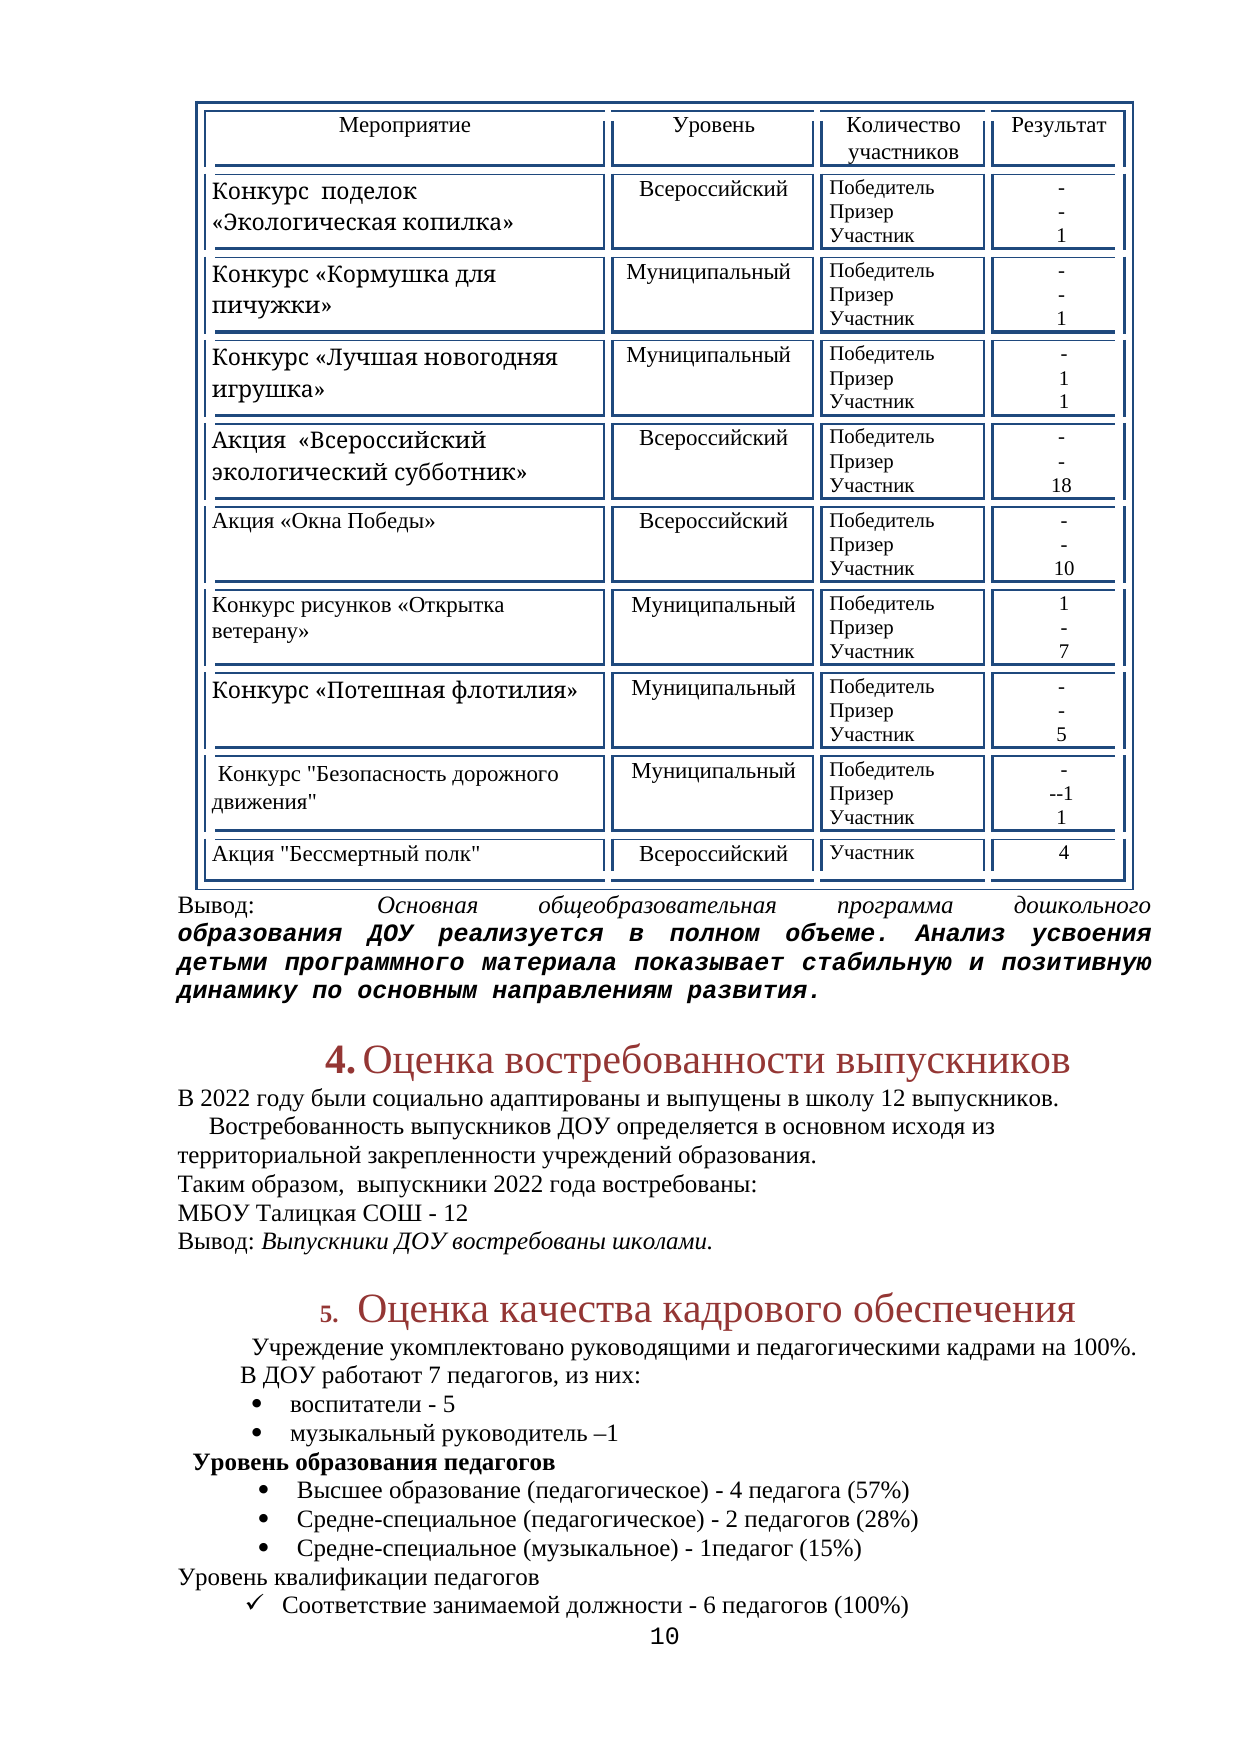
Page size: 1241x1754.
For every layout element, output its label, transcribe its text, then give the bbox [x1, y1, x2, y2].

table_cell - --1 1 [989, 746, 1128, 829]
list Оценка качества кадрового обеспечения [244, 1284, 1152, 1332]
table_cell 1 - 7 [989, 580, 1128, 663]
table_cell Конкурс "Безопасность дорожного движения" [200, 746, 609, 829]
list Оценка востребованности выпускников [244, 1035, 1152, 1083]
table_cell Муниципальный [609, 580, 818, 663]
text Вывод: Выпускники ДОУ востребованы школами. [177, 1226, 1135, 1255]
table_cell 4 [989, 829, 1128, 879]
list Средне-специальное (музыкальное) - 1педагог (15%) [259, 1533, 1152, 1562]
table_cell Победитель Призер Участник [818, 330, 989, 413]
table_cell Победитель Призер Участник [818, 746, 989, 829]
table_header Мероприятие [200, 104, 609, 164]
table_cell Акция «Всероссийский экологический субботник» [200, 414, 609, 497]
table_cell Акция «Окна Победы» [200, 497, 609, 580]
table_cell Победитель Призер Участник [818, 580, 989, 663]
text Таким образом, выпускники 2022 года востребованы: [177, 1169, 1135, 1198]
table_cell Акция "Бессмертный полк" [200, 829, 609, 879]
text Учреждение укомплектовано руководящими и педагогическими кадрами на 100%. В ДОУ работают 7 педагогов, из них: [240, 1332, 1152, 1389]
table_cell Всероссийский [609, 164, 818, 247]
table_cell Конкурс «Лучшая новогодняя игрушка» [200, 330, 609, 413]
table_header Уровень [609, 104, 818, 164]
table_cell - - 1 [989, 247, 1128, 330]
table_cell Победитель Призер Участник [818, 164, 989, 247]
table_cell Победитель Призер Участник [818, 663, 989, 746]
table_cell Муниципальный [609, 330, 818, 413]
table_cell - - 1 [989, 164, 1128, 247]
table_cell Победитель Призер Участник [818, 247, 989, 330]
table_cell Победитель Призер Участник [818, 497, 989, 580]
list Средне-специальное (педагогическое) - 2 педагогов (28%) [259, 1504, 1152, 1533]
text В 2022 году были социально адаптированы и выпущены в школу 12 выпускников. [177, 1083, 1135, 1111]
table_header Количество участников [818, 104, 989, 164]
table_cell Конкурс «Кормушка для пичужки» [200, 247, 609, 330]
table_cell - - 18 [989, 414, 1128, 497]
text МБОУ Талицкая СОШ - 12 [177, 1198, 1135, 1226]
table_cell Победитель Призер Участник [818, 414, 989, 497]
table_cell Конкурс рисунков «Открытка ветерану» [200, 580, 609, 663]
table_header Результат [989, 104, 1128, 164]
table_cell Конкурс поделок «Экологическая копилка» [200, 164, 609, 247]
list воспитатели - 5 [252, 1389, 660, 1418]
table_cell - - 10 [989, 497, 1128, 580]
text Уровень образования педагогов [192, 1447, 1135, 1476]
table_cell - 1 1 [989, 330, 1128, 413]
table_cell Муниципальный [609, 663, 818, 746]
list Высшее образование (педагогическое) - 4 педагога (57%) [259, 1476, 1152, 1504]
table_cell - - 5 [989, 663, 1128, 746]
list Соответствие занимаемой должности - 6 педагогов (100%) [244, 1591, 1152, 1619]
table_cell Всероссийский [609, 497, 818, 580]
table_cell Всероссийский [609, 414, 818, 497]
list музыкальный руководитель –1 [252, 1418, 660, 1447]
text Вывод: Основная общеобразовательная программа дошкольного образования ДОУ реализуется в полном объеме. Анализ усвоения детьми программного материала показывает стабильную и позитивную динамику по основным направлениям развития. [177, 118, 1152, 1006]
table_cell Участник [818, 829, 989, 879]
table_cell Муниципальный [609, 746, 818, 829]
table_cell Конкурс «Потешная флотилия» [200, 663, 609, 746]
table_cell Муниципальный [609, 247, 818, 330]
text Уровень квалификации педагогов [177, 1562, 1152, 1591]
text Востребованность выпускников ДОУ определяется в основном исходя из территориальной закрепленности учреждений образования. [177, 1111, 1135, 1169]
table_cell Всероссийский [609, 829, 818, 879]
